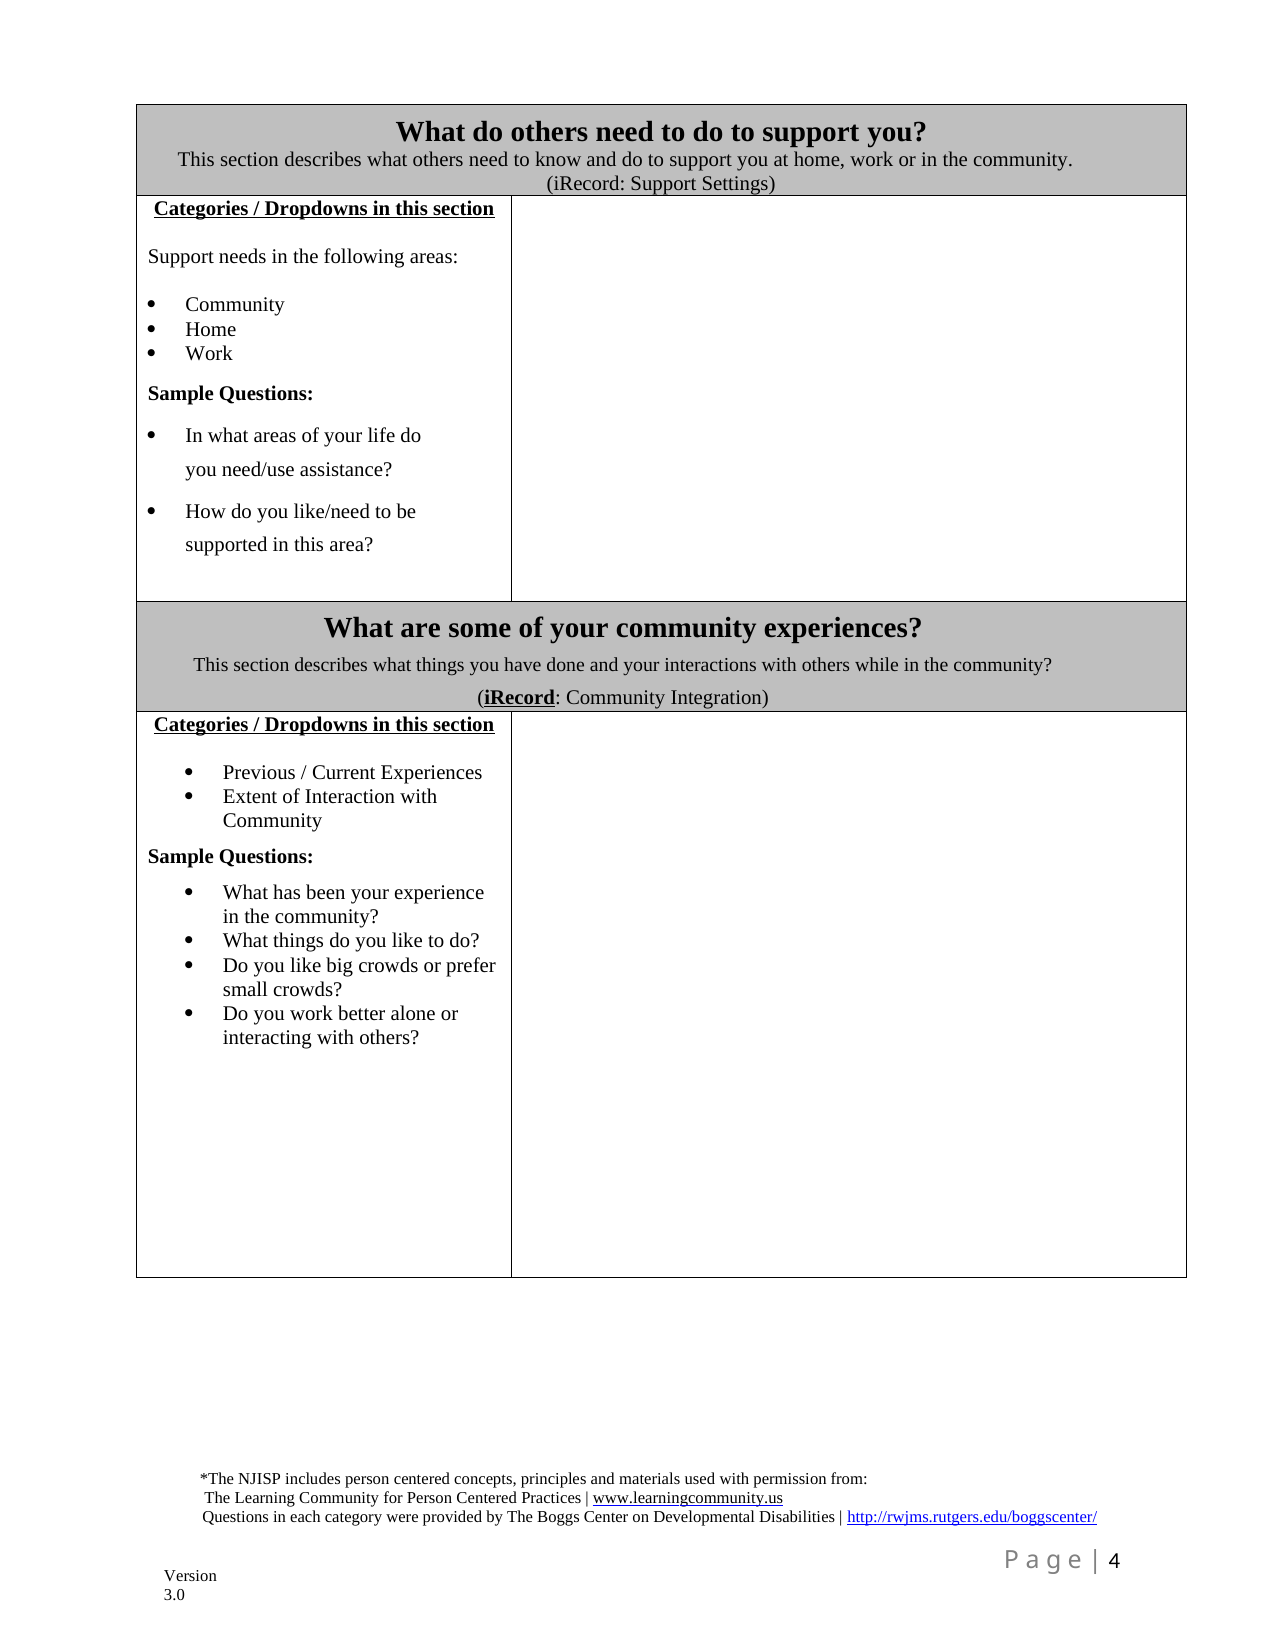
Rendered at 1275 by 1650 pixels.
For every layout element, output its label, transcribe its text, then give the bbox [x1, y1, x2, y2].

table_cell [512, 196, 1186, 601]
table_cell What are some of your community experiences? This section describes what things you have done and your interactions with others while in the community? (iRecord: Community Integration) [137, 602, 1186, 711]
table_header What do others need to do to support you? This section describes what others need to know and do to support you at home, work or in the community. (iRecord: Support Settings) [137, 105, 1186, 195]
table_cell Categories / Dropdowns in this section Previous / Current Experiences Extent of Interaction with Community Sample Questions: What has been your experience in the community? What things do you like to do? Do you like big crowds or prefer small crowds? Do you work better alone or interacting with others? [137, 712, 511, 1277]
table_cell Categories / Dropdowns in this section Support needs in the following areas: Community Home Work Sample Questions: In what areas of your life do you need/use assistance? How do you like/need to be supported in this area? [137, 196, 511, 601]
table_cell [512, 712, 1186, 1277]
